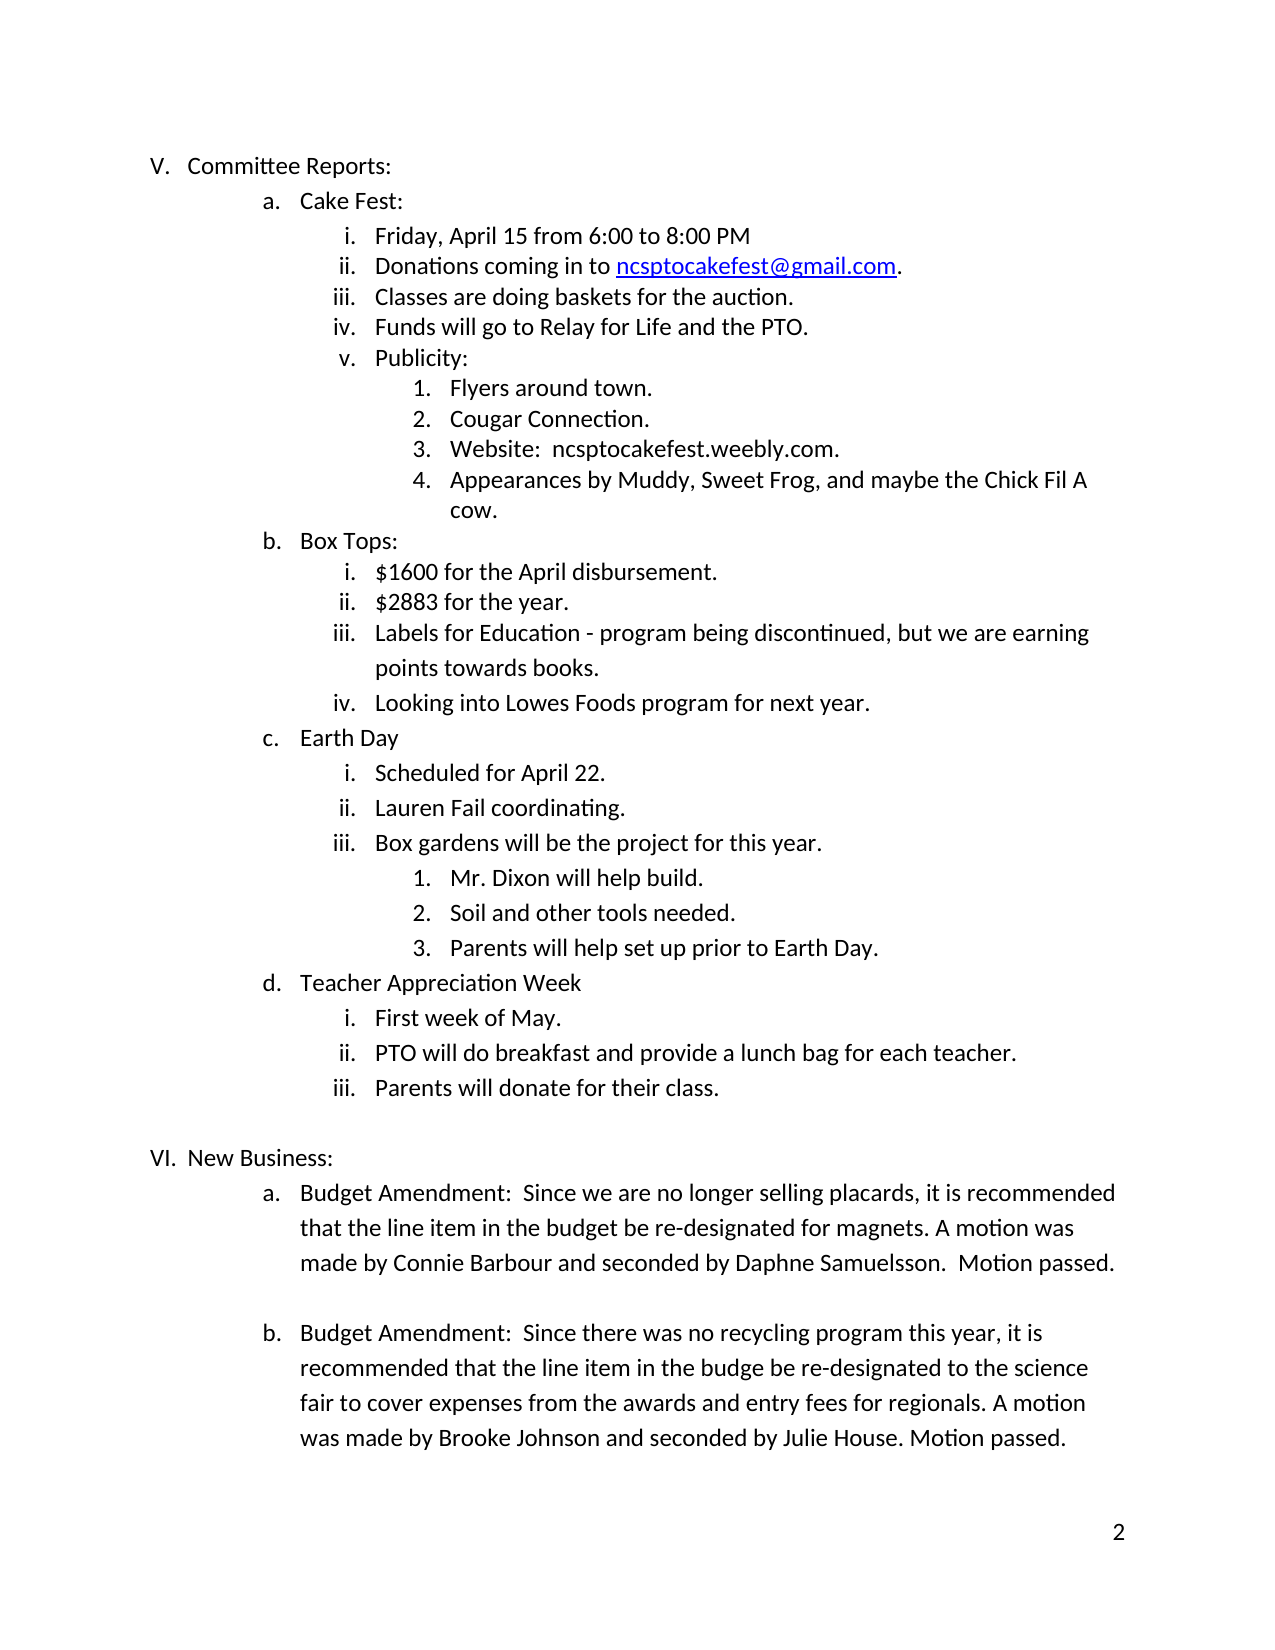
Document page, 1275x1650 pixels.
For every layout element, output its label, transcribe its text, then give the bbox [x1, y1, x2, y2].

list Lauren Fail coordinating. [356, 792, 1125, 822]
list New Business: [150, 1142, 1125, 1172]
list Cake Fest: [262, 185, 1125, 216]
list Parents will donate for their class. [356, 1072, 1125, 1102]
list Flyers around town. [412, 373, 1125, 403]
list Budget Amendment: Since there was no recycling program this year, it is recommended that the line item in the budge be re-designated to the science fair to cover expenses from the awards and entry fees for regionals. A motion was made by Brooke Johnson and seconded by Julie House. Motion passed. [262, 1317, 1125, 1452]
list Friday, April 15 from 6:00 to 8:00 PM [356, 220, 1125, 251]
list Box Tops: [262, 525, 1125, 556]
list Publicity: [356, 342, 1125, 373]
list First week of May. [356, 1002, 1125, 1032]
list Labels for Education - program being discontinued, but we are earning points towards books. [356, 617, 1125, 682]
list Committee Reports: [150, 150, 1125, 181]
list Box gardens will be the project for this year. [356, 827, 1125, 857]
list Parents will help set up prior to Earth Day. [412, 932, 1125, 962]
list Classes are doing baskets for the auction. [356, 281, 1125, 312]
list $2883 for the year. [356, 586, 1125, 617]
list Cougar Connection. [412, 403, 1125, 434]
list Scheduled for April 22. [356, 757, 1125, 787]
list Appearances by Muddy, Sweet Frog, and maybe the Chick Fil A cow. [412, 464, 1125, 525]
list Mr. Dixon will help build. [412, 862, 1125, 892]
list Budget Amendment: Since we are no longer selling placards, it is recommended that the line item in the budget be re-designated for magnets. A motion was made by Connie Barbour and seconded by Daphne Samuelsson. Motion passed. [262, 1177, 1125, 1277]
list Soil and other tools needed. [412, 897, 1125, 927]
list $1600 for the April disbursement. [356, 556, 1125, 586]
list Looking into Lowes Foods program for next year. [356, 687, 1125, 717]
list Earth Day [262, 722, 1125, 752]
list Website: ncsptocakefest.weebly.com. [412, 434, 1125, 464]
list PTO will do breakfast and provide a lunch bag for each teacher. [356, 1037, 1125, 1067]
list Donations coming in to ncsptocakefest@gmail.com. [356, 251, 1125, 281]
list Funds will go to Relay for Life and the PTO. [356, 312, 1125, 342]
list Teacher Appreciation Week [262, 967, 1125, 997]
